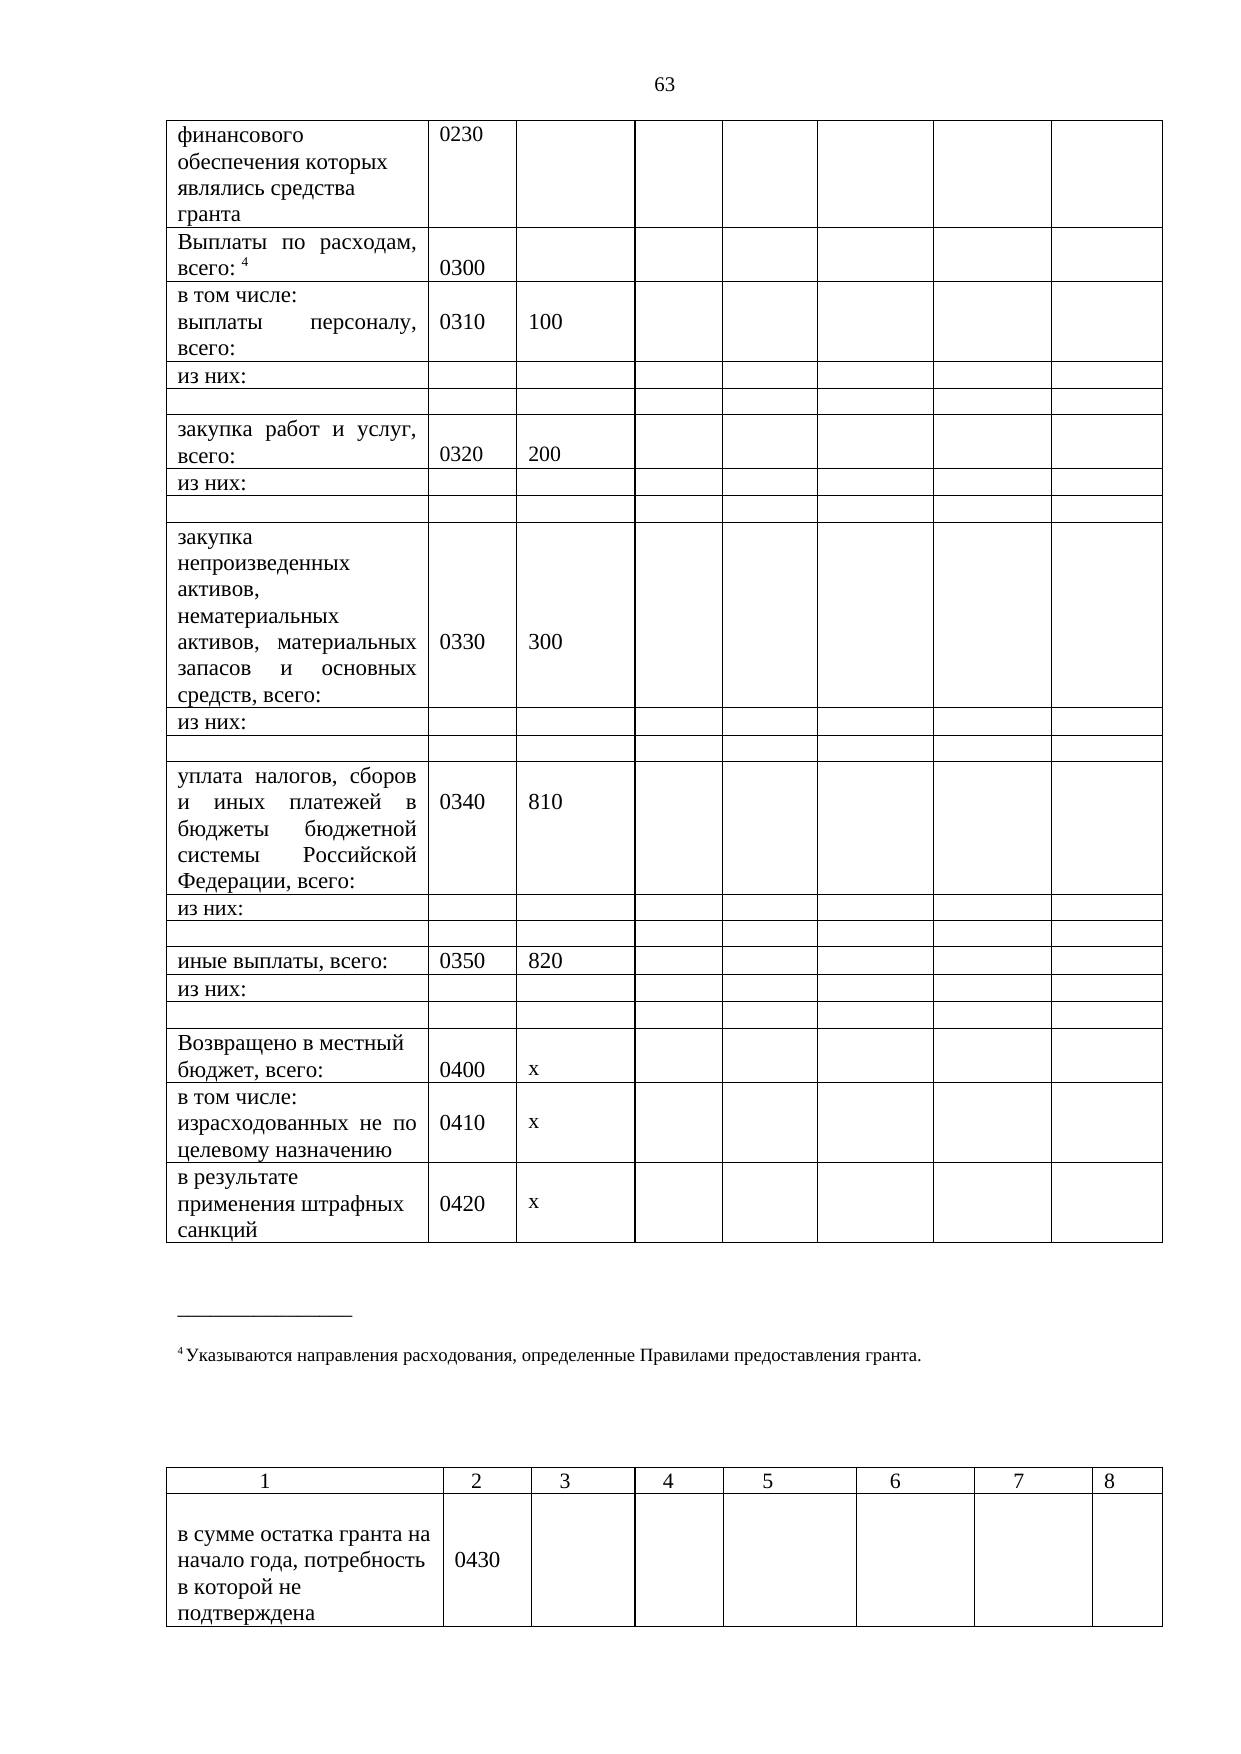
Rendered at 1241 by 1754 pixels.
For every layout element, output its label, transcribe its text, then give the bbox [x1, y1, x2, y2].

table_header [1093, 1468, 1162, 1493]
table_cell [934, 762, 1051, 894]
text ________________ [177, 1294, 1152, 1319]
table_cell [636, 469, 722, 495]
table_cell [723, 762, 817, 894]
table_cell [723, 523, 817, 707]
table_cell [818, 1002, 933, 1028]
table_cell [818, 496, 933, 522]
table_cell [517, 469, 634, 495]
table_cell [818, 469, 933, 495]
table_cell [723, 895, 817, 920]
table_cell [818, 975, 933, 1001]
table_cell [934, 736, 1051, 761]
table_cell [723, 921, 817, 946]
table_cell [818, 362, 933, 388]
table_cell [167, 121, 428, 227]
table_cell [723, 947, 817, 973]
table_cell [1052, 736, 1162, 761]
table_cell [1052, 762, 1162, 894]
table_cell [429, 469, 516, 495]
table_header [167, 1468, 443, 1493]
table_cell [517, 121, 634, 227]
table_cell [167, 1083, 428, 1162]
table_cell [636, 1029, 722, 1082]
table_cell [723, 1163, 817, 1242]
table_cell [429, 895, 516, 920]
text 4 Указываются направления расходования, определенные Правилами предоставления гранта. [177, 1344, 1152, 1366]
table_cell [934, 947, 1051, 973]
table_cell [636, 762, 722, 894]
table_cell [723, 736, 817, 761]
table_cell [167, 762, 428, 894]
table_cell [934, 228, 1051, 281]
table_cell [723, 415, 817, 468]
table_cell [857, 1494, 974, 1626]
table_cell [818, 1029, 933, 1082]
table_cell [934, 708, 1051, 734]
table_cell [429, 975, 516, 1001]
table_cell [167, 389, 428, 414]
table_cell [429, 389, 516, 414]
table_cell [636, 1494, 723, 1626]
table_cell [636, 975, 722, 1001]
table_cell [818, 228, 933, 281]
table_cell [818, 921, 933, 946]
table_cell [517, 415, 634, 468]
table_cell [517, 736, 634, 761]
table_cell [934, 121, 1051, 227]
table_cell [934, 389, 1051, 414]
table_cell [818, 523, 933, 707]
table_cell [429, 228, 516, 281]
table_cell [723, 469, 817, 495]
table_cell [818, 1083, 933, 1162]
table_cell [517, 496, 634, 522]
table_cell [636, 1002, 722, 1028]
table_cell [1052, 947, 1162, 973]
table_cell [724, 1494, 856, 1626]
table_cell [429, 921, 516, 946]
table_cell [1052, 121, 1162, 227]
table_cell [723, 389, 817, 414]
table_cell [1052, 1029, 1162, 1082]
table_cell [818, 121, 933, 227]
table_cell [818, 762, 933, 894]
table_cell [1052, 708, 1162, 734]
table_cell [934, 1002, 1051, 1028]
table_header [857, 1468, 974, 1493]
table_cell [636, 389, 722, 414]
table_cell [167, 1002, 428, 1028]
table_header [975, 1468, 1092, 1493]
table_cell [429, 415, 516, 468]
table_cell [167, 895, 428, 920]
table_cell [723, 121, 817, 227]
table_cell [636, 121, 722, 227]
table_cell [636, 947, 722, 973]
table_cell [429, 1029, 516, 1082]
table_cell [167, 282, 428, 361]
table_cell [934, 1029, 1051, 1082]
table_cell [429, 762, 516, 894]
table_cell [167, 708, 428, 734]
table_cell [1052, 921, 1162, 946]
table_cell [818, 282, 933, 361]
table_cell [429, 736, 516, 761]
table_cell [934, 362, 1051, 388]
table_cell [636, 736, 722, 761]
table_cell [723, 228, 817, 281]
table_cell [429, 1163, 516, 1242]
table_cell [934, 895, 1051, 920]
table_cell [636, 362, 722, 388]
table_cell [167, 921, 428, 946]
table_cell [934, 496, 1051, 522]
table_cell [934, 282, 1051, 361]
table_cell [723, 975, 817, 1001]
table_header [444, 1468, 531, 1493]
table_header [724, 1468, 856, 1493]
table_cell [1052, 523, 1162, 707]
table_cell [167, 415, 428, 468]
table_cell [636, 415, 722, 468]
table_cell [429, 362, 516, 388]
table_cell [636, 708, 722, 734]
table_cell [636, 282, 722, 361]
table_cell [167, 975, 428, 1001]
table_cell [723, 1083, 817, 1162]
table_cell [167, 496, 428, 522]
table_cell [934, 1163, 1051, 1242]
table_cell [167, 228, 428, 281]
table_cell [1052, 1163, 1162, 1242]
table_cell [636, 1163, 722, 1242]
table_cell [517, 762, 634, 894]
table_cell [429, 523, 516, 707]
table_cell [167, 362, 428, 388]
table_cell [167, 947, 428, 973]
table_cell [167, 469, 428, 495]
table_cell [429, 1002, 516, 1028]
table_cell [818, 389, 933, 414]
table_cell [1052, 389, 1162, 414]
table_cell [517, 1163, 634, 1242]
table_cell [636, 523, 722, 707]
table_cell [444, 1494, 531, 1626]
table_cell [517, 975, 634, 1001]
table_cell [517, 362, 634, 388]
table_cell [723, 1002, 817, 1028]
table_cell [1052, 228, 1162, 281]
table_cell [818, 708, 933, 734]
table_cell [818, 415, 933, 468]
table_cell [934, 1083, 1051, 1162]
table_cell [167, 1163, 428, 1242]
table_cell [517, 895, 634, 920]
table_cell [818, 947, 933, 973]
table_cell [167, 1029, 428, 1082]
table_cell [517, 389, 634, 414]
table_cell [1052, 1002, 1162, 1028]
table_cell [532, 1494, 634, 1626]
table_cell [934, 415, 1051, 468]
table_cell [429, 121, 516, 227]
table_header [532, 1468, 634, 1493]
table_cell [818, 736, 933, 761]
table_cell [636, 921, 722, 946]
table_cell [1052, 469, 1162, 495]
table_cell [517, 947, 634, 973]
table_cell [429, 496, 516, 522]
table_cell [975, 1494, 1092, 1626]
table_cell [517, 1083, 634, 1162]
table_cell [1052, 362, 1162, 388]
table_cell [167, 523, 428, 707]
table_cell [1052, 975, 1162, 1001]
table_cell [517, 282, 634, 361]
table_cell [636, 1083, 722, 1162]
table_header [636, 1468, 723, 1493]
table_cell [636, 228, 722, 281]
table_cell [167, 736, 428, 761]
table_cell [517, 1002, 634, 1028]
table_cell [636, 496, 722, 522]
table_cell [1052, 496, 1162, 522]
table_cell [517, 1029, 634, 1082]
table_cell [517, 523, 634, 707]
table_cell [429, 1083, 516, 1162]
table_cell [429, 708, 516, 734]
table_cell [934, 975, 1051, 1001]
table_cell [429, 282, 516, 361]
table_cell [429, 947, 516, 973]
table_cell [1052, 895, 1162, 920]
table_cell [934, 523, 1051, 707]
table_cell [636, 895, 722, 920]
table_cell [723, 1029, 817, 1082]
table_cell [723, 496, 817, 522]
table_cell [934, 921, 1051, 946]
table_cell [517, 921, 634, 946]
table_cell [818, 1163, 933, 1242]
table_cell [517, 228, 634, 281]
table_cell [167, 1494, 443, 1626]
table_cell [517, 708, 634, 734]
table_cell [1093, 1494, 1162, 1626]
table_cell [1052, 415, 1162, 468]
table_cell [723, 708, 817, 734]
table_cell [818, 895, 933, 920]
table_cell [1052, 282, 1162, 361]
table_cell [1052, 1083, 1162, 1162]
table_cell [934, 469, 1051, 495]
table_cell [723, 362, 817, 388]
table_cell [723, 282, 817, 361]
